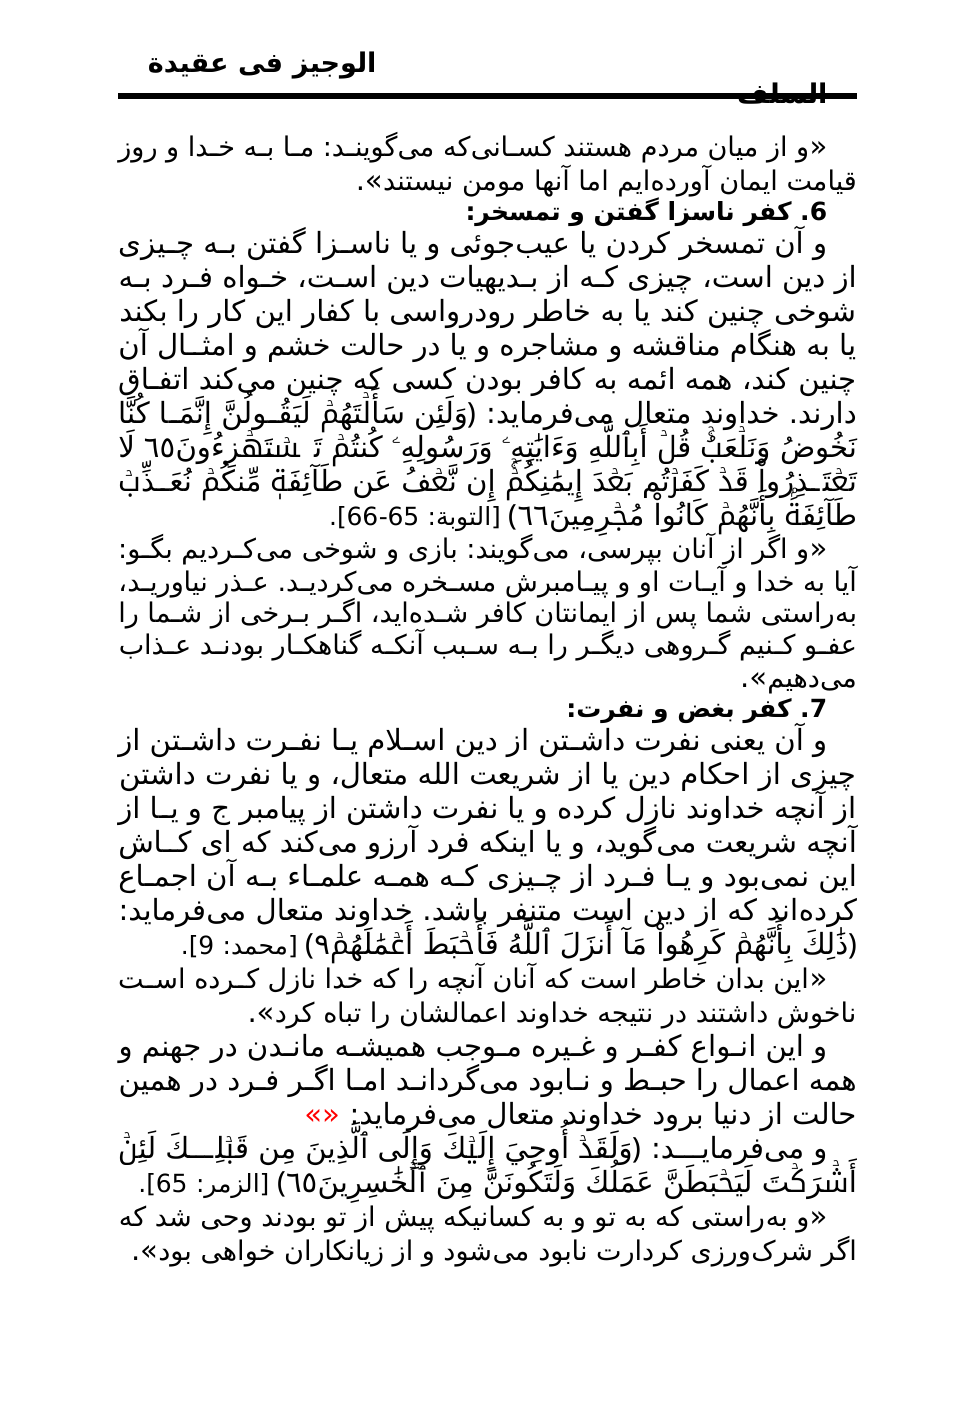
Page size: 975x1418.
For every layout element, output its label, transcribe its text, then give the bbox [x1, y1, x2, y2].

text 7. کفر بغض و نفرت: [118, 694, 857, 724]
text و آن تمسخر کردن یا عیب‌جوئی و یا ناسزا گفتن به چیزی از دین است، چیزی که از بدیهیات دین است، خواه فرد به شوخی چنین کند یا به خاطر رودرواسی با کفار این کار را بکند یا به هنگام مناقشه و مشاجره و یا در حالت خشم و امثال آن چنین کند، همه ائمه به کافر بودن کسی که چنین می‌کند اتفاق دارند. خداوند متعال می‌فرماید: ﴿وَلَئِن سَأَلۡتَهُمۡ لَيَقُولُنَّ إِنَّمَا كُنَّا نَخُوضُ وَنَلۡعَبُۚ قُلۡ أَبِٱللَّهِ وَءَايَٰتِهِۦ وَرَسُولِهِۦ كُنتُمۡ تَسۡتَهۡزِءُونَ٦٥ لَا تَعۡتَذِرُواْ قَدۡ كَفَرۡتُم بَعۡدَ إِيمَٰنِكُمۡۚ إِن نَّعۡفُ عَن طَآئِفَةٖ مِّنكُمۡ نُعَذِّبۡ طَآئِفَةَۢ بِأَنَّهُمۡ كَانُواْ مُجۡرِمِينَ٦٦﴾ [التوبة: 65-66]. [118, 226, 857, 532]
text «و از میان مردم هستند کسانی‌که می‌گویند: ما به خدا و روز قیامت ایمان آورده‌ایم اما آنها مومن نیستند». [118, 129, 857, 197]
text «و به‌راستی که به تو و به کسانیکه پیش از تو بودند وحی شد که اگر شرک‌ورزی کردارت نابود می‌شود و از زیانکاران خواهی بود». [118, 1199, 857, 1267]
text «این بدان خاطر است که آنان آنچه را که خدا نازل کرده است ناخوش داشتند در نتیجه خداوند اعمالشان را تباه کرد». [118, 961, 857, 1029]
text «و اگر از آنان بپرسی، می‌گویند: بازی و شوخی می‌کردیم بگو: آیا به خدا و آیات او و پیامبرش مسخره می‌کردید. عذر نیاورید، به‌راستی شما پس از ایمانتان کافر شده‌اید، اگر برخی از شما را عفو کنیم گروهی دیگر را به سبب آنکه گناهکار بودند عذاب می‌دهیم». [118, 532, 857, 694]
text و می‌فرماید: ﴿وَلَقَدۡ أُوحِيَ إِلَيۡكَ وَإِلَى ٱلَّذِينَ مِن قَبۡلِكَ لَئِنۡ أَشۡرَكۡتَ لَيَحۡبَطَنَّ عَمَلُكَ وَلَتَكُونَنَّ مِنَ ٱلۡخَٰسِرِينَ٦٥﴾ [الزمر: 65]. [118, 1131, 857, 1199]
text 6. کفر ناسزا گفتن و تمسخر: [118, 197, 857, 226]
text و آن یعنی نفرت داشتن از دین اسلام یا نفرت داشتن از چیزی از احکام دین یا از شریعت الله متعال، و یا نفرت داشتن از آنچه خداوند نازل کرده و یا نفرت داشتن از پیامبر ج و یا از آنچه شریعت می‌گوید، و یا اینکه فرد آرزو می‌کند که ای کاش این نمی‌بود و یا فرد از چیزی که همه علماء به آن اجماع کرده‌اند که از دین است متنفر باشد. خداوند متعال می‌فرماید: ﴿ذَٰلِكَ بِأَنَّهُمۡ كَرِهُواْ مَآ أَنزَلَ ٱللَّهُ فَأَحۡبَطَ أَعۡمَٰلَهُمۡ٩﴾ [محمد: 9]. [118, 724, 857, 961]
text و این انواع کفر و غیره موجب همیشه ماندن در جهنم و همه اعمال را حبط و نابود می‌گرداند اما اگر فرد در همین حالت از دنیا برود خداوند متعال می‌فرماید: «» [118, 1029, 857, 1131]
